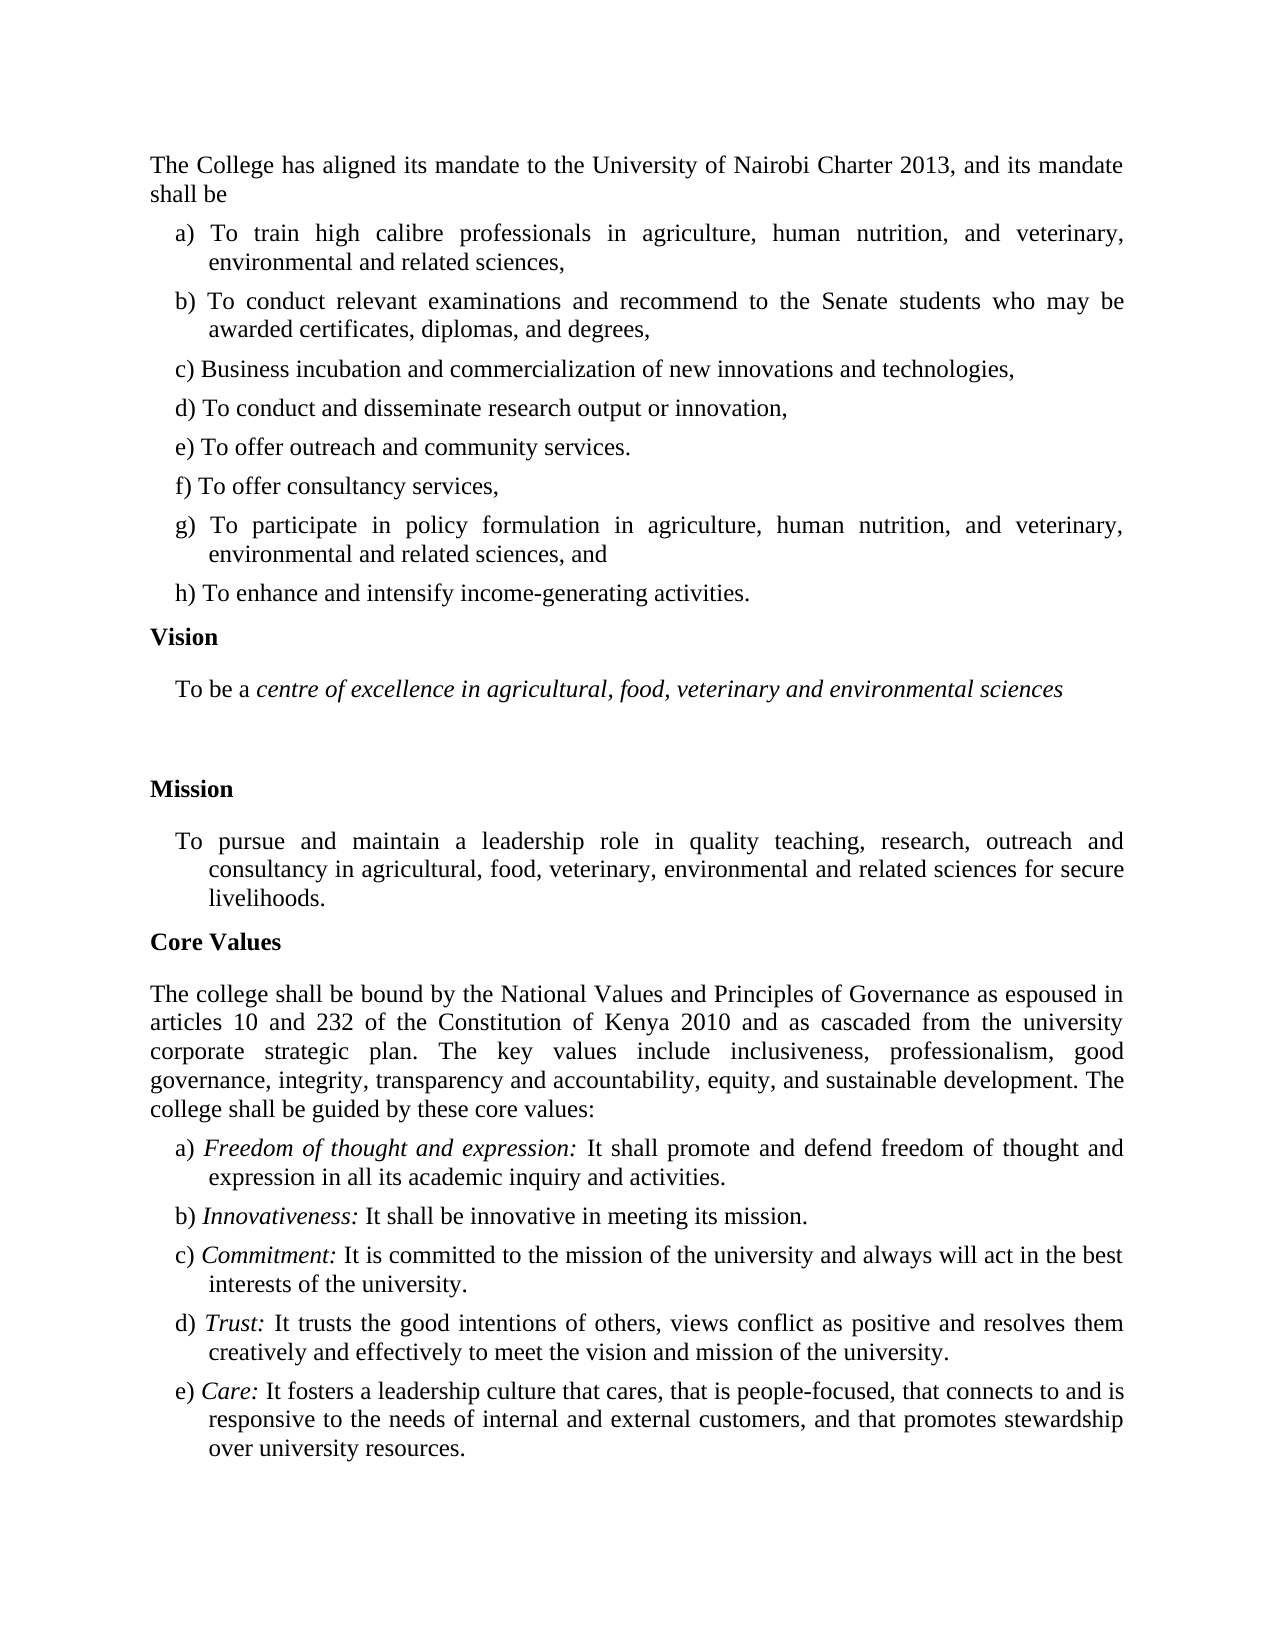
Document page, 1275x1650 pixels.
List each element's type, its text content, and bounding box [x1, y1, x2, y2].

text The College has aligned its mandate to the University of Nairobi Charter 2013, and its mandate shall be [150, 150, 1125, 207]
text e) To offer outreach and community services. [175, 432, 1125, 461]
text c) Business incubation and commercialization of new innovations and technologies, [175, 354, 1125, 382]
text f) To offer consultancy services, [175, 471, 1125, 500]
text d) To conduct and disseminate research output or innovation, [175, 393, 1125, 422]
text Mission [150, 769, 1125, 803]
text g) To participate in policy formulation in agriculture, human nutrition, and veterinary, environmental and related sciences, and [175, 510, 1125, 568]
text a) Freedom of thought and expression: It shall promote and defend freedom of thought and expression in all its academic inquiry and activities. [175, 1133, 1125, 1190]
text d) Trust: It trusts the good intentions of others, views conflict as positive and resolves them creatively and effectively to meet the vision and mission of the university. [175, 1308, 1125, 1365]
text b) Innovativeness: It shall be innovative in meeting its mission. [175, 1201, 1125, 1229]
text a) To train high calibre professionals in agriculture, human nutrition, and veterinary, environmental and related sciences, [175, 218, 1125, 275]
text The college shall be bound by the National Values and Principles of Governance as espoused in articles 10 and 232 of the Constitution of Kenya 2010 and as cascaded from the university corporate strategic plan. The key values include inclusiveness, professionalism, good governance, integrity, transparency and accountability, equity, and sustainable development. The college shall be guided by these core values: [150, 979, 1125, 1122]
text e) Care: It fosters a leadership culture that cares, that is people-focused, that connects to and is responsive to the needs of internal and external customers, and that promotes stewardship over university resources. [175, 1376, 1125, 1462]
text Core Values [150, 922, 1125, 956]
text b) To conduct relevant examinations and recommend to the Senate students who may be awarded certificates, diplomas, and degrees, [175, 286, 1125, 343]
text Vision [150, 617, 1125, 651]
text c) Commitment: It is committed to the mission of the university and always will act in the best interests of the university. [175, 1240, 1125, 1297]
text To pursue and maintain a leadership role in quality teaching, research, outreach and consultancy in agricultural, food, veterinary, environmental and related sciences for secure livelihoods. [175, 826, 1125, 912]
text To be a centre of excellence in agricultural, food, veterinary and environmental sciences [175, 674, 1125, 703]
text h) To enhance and intensify income-generating activities. [175, 578, 1125, 607]
